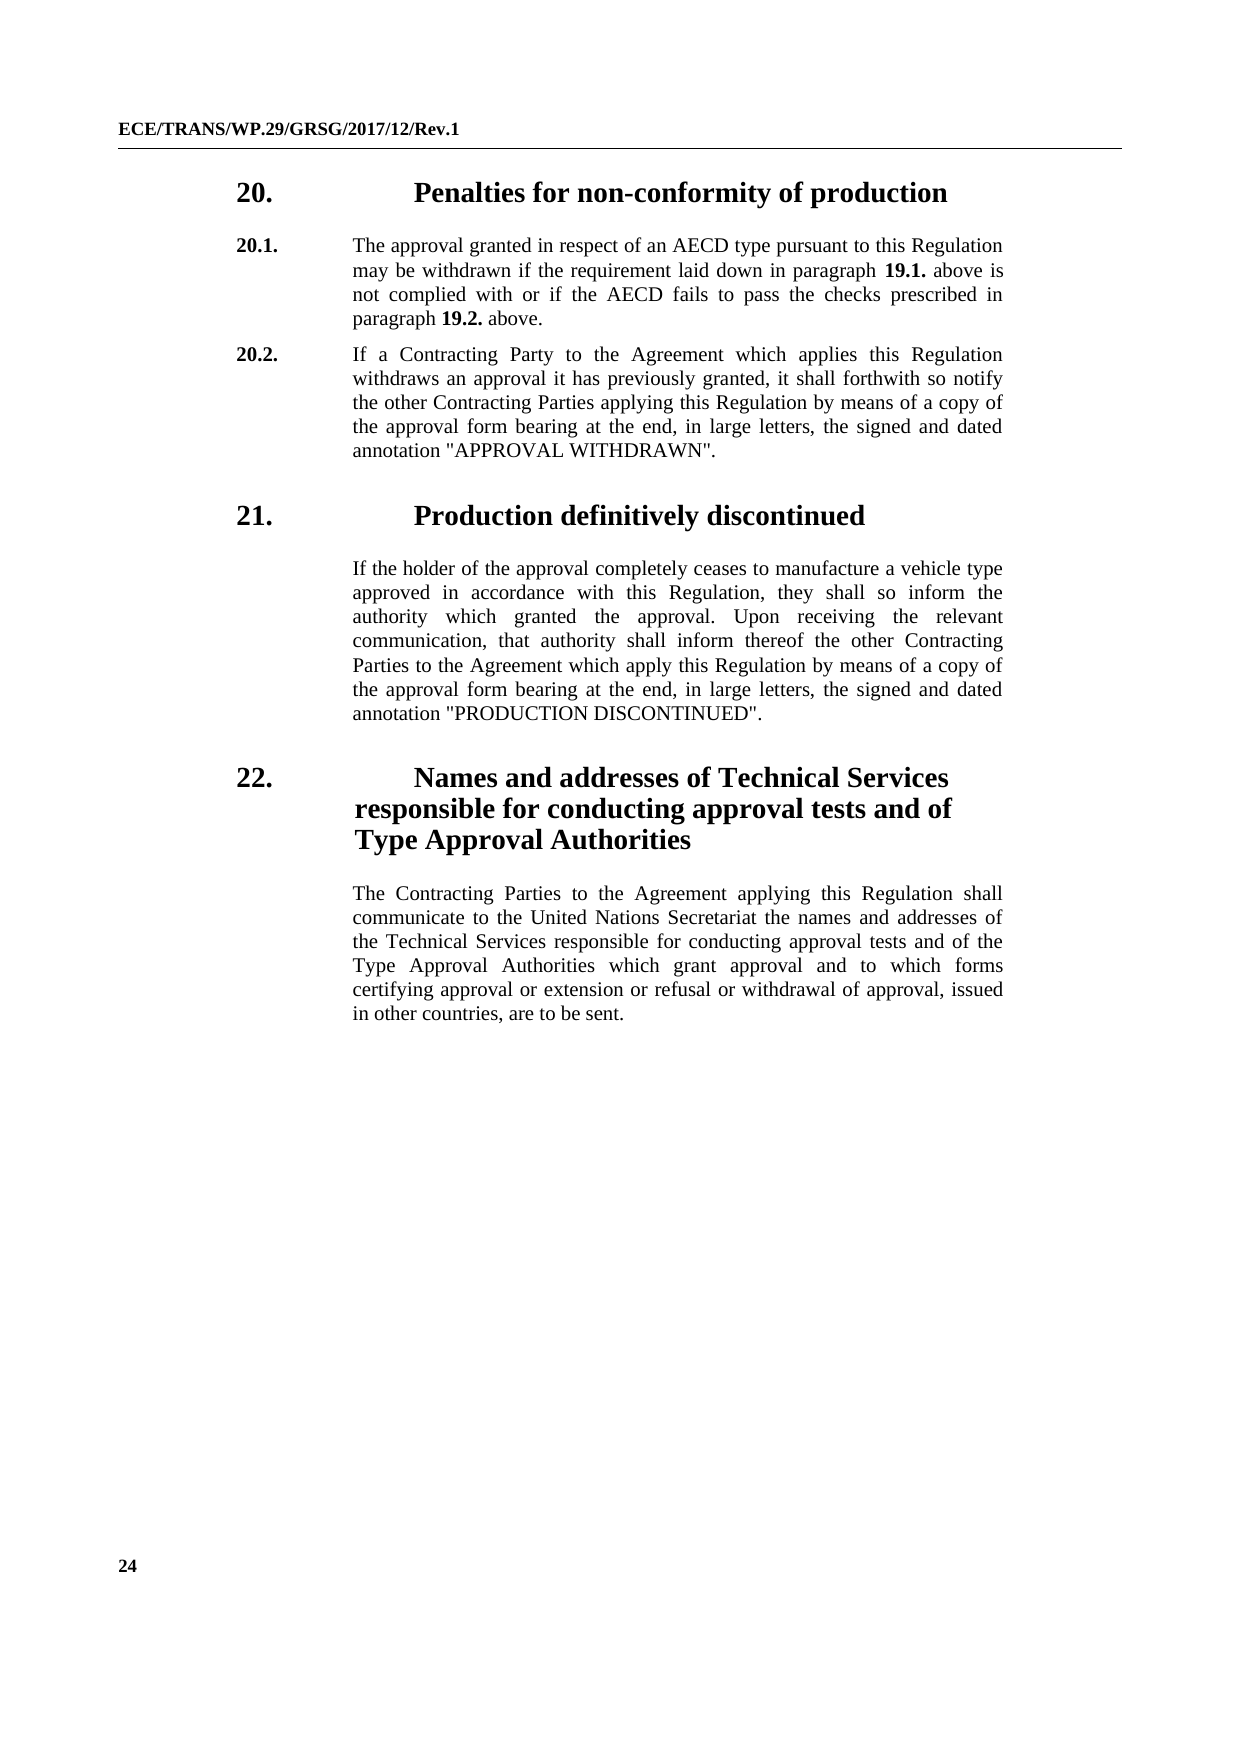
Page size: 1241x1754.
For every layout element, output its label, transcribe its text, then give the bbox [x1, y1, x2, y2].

text 22. Names and addresses of Technical Services responsible for conducting approval tests and of Type Approval Authorities [118, 762, 1004, 856]
text 20. Penalties for non-conformity of production [118, 177, 1004, 208]
text The Contracting Parties to the Agreement applying this Regulation shall communicate to the United Nations Secretariat the names and addresses of the Technical Services responsible for conducting approval tests and of the Type Approval Authorities which grant approval and to which forms certifying approval or extension or refusal or withdrawal of approval, issued in other countries, are to be sent. [236, 881, 1004, 1025]
text If the holder of the approval completely ceases to manufacture a vehicle type approved in accordance with this Regulation, they shall so inform the authority which granted the approval. Upon receiving the relevant communication, that authority shall inform thereof the other Contracting Parties to the Agreement which apply this Regulation by means of a copy of the approval form bearing at the end, in large letters, the signed and dated annotation "PRODUCTION DISCONTINUED". [236, 556, 1004, 725]
text 20.2. If a Contracting Party to the Agreement which applies this Regulation withdraws an approval it has previously granted, it shall forthwith so notify the other Contracting Parties applying this Regulation by means of a copy of the approval form bearing at the end, in large letters, the signed and dated annotation "APPROVAL WITHDRAWN". [236, 342, 1004, 462]
text 20.1. The approval granted in respect of an AECD type pursuant to this Regulation may be withdrawn if the requirement laid down in paragraph 19.1. above is not complied with or if the AECD fails to pass the checks prescribed in paragraph 19.2. above. [236, 233, 1004, 330]
text 21. Production definitively discontinued [118, 500, 1004, 531]
